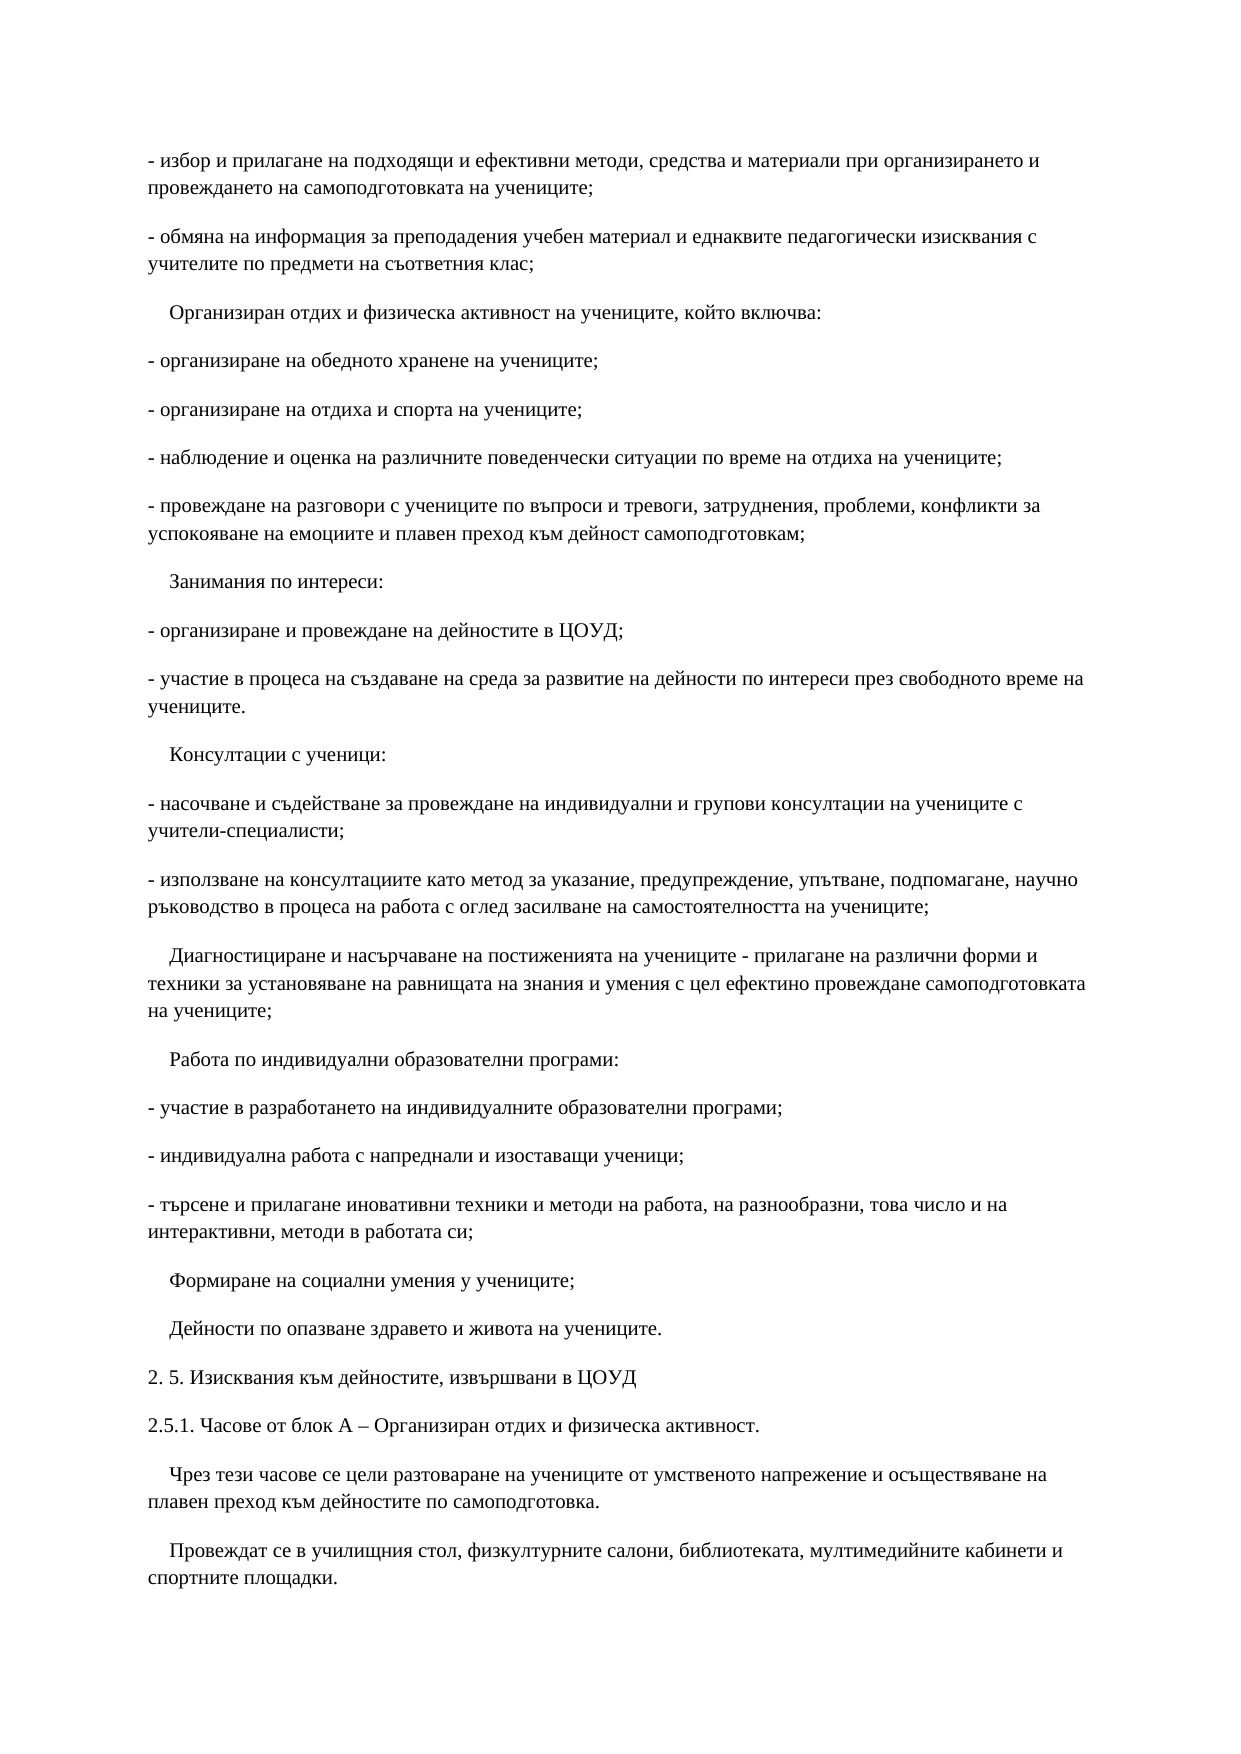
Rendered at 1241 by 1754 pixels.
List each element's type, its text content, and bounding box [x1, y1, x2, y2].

text - насочване и съдействане за провеждане на индивидуални и групови консултации на учениците с учители-специалисти; [148, 791, 1093, 842]
text  Организиран отдих и физическа активност на учениците, който включва: [148, 300, 1093, 324]
text  Провеждат се в училищния стол, физкултурните салони, библиотеката, мултимедийните кабинети и спортните площадки. [148, 1538, 1093, 1589]
text  Диагностициране и насърчаване на постиженията на учениците - прилагане на различни форми и техники за установяване на равнищата на знания и умения с цел ефектино провеждане самоподготовката на учениците; [148, 943, 1093, 1022]
text - търсене и прилагане иновативни техники и методи на работа, на разнообразни, това число и на интерактивни, методи в работата си; [148, 1192, 1093, 1243]
text - организиране на отдиха и спорта на учениците; [148, 397, 1093, 421]
text - индивидуална работа с напреднали и изоставащи ученици; [148, 1143, 1093, 1167]
text - участие в разработането на индивидуалните образователни програми; [148, 1095, 1093, 1119]
text - обмяна на информация за преподадения учебен материал и еднаквите педагогически изисквания с учителите по предмети на съответния клас; [148, 224, 1093, 275]
text  Дейности по опазване здравето и живота на учениците. [148, 1316, 1093, 1340]
text  Консултации с ученици: [148, 742, 1093, 766]
text - провеждане на разговори с учениците по въпроси и тревоги, затруднения, проблеми, конфликти за успокояване на емоциите и плавен преход към дейност самоподготовкам; [148, 493, 1093, 545]
text  Занимания по интереси: [148, 569, 1093, 593]
text - използване на консултациите като метод за указание, предупреждение, упътване, подпомагане, научно ръководство в процеса на работа с оглед засилване на самостоятелността на учениците; [148, 867, 1093, 918]
text 2. 5. Изисквания към дейностите, извършвани в ЦОУД [148, 1365, 1093, 1389]
text - участие в процеса на създаване на среда за развитие на дейности по интереси през свободното време на учениците. [148, 666, 1093, 718]
text - наблюдение и оценка на различните поведенчески ситуации по време на отдиха на учениците; [148, 445, 1093, 469]
text - организиране и провеждане на дейностите в ЦОУД; [148, 618, 1093, 642]
text  Формиране на социални умения у учениците; [148, 1268, 1093, 1292]
text  Чрез тези часове се цели разтоваране на учениците от умственото напрежение и осъществяване на плавен преход към дейностите по самоподготовка. [148, 1462, 1093, 1513]
text - избор и прилагане на подходящи и ефективни методи, средства и материали при организирането и провеждането на самоподготовката на учениците; [148, 148, 1093, 199]
text 2.5.1. Часове от блок А – Организиран отдих и физическа активност. [148, 1413, 1093, 1437]
text - организиране на обедното хранене на учениците; [148, 348, 1093, 372]
text  Работа по индивидуални образователни програми: [148, 1047, 1093, 1071]
